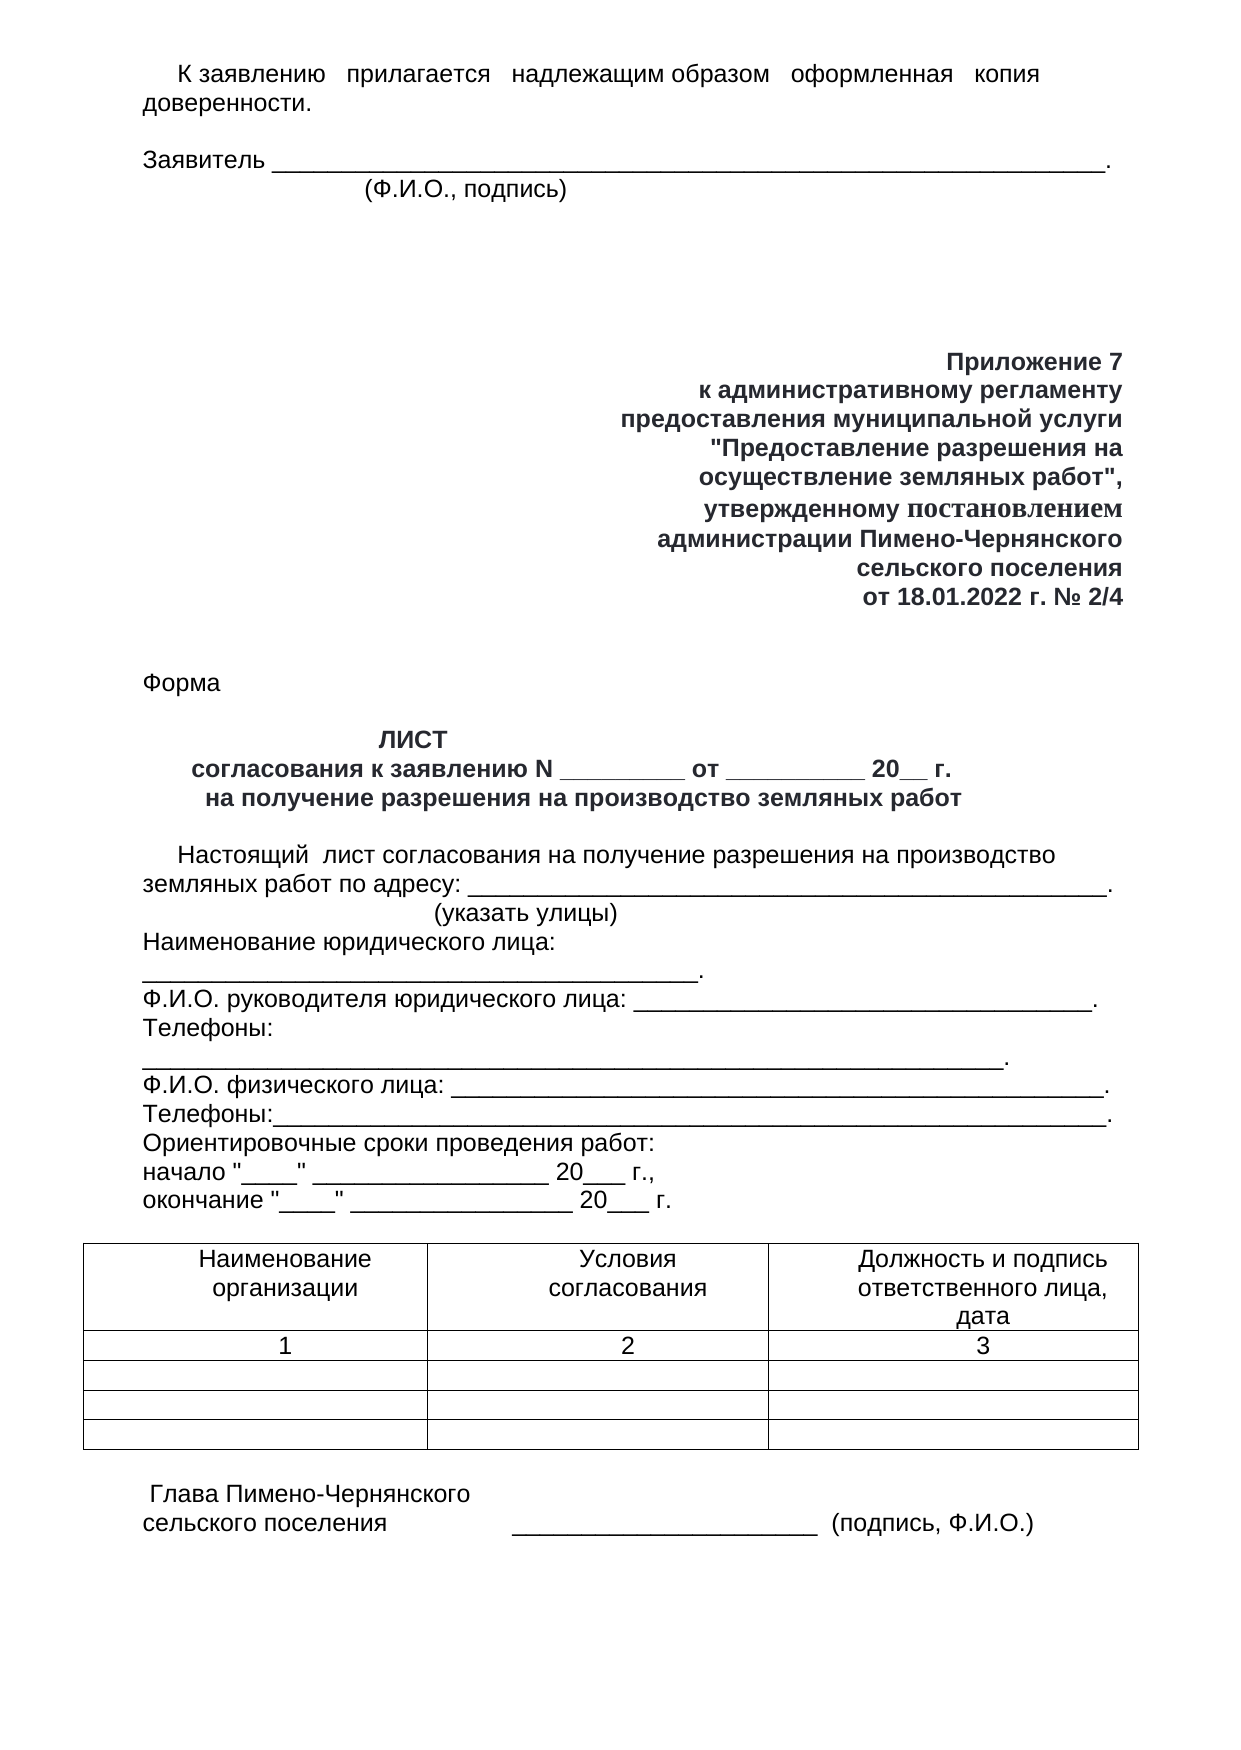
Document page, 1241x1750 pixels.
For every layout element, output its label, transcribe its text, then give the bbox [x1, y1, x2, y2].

text Телефоны: ______________________________________________________________. [142, 1013, 1123, 1070]
text Ф.И.О. физического лица: _______________________________________________. [142, 1070, 1123, 1099]
text К заявлению прилагается надлежащим образом оформленная копия [142, 59, 1123, 88]
table_cell [84, 1391, 427, 1419]
text Ф.И.О. руководителя юридического лица: _________________________________. [142, 984, 1123, 1013]
text ЛИСТ [142, 725, 1123, 754]
text на получение разрешения на производство земляных работ [142, 783, 1123, 811]
text сельского поселения [142, 553, 1123, 581]
table_cell 1 [84, 1331, 427, 1360]
table_cell [769, 1361, 1138, 1389]
text Ориентировочные сроки проведения работ: [142, 1128, 1123, 1156]
table_header Наименование организации [84, 1244, 427, 1330]
text доверенности. [142, 88, 1123, 117]
text Телефоны:____________________________________________________________. [142, 1099, 1123, 1128]
table_cell [84, 1420, 427, 1449]
text осуществление земляных работ", утвержденному постановлением администрации Пимено-Чернянского [142, 462, 1123, 553]
table_cell [428, 1420, 768, 1449]
text Форма [142, 668, 1123, 696]
text сельского поселения ______________________ (подпись, Ф.И.О.) [142, 1508, 1123, 1536]
text начало "____" _________________ 20___ г., [142, 1156, 1123, 1185]
text Настоящий лист согласования на получение разрешения на производство [142, 840, 1123, 869]
table_cell [428, 1391, 768, 1419]
text земляных работ по адресу: ______________________________________________. [142, 869, 1123, 898]
table_cell [769, 1420, 1138, 1449]
table_header Условия согласования [428, 1244, 768, 1330]
text (указать улицы) [142, 898, 1123, 926]
text Приложение 7 к административному регламенту предоставления муниципальной услуги "Предоставление разрешения на [142, 347, 1123, 462]
table_cell 2 [428, 1331, 768, 1360]
table_cell 3 [769, 1331, 1138, 1360]
text Заявитель ____________________________________________________________. [142, 145, 1123, 174]
text Глава Пимено-Чернянского [142, 1479, 1123, 1508]
text согласования к заявлению N _________ от __________ 20__ г. [142, 754, 1123, 783]
table_cell [769, 1391, 1138, 1419]
table_cell [428, 1361, 768, 1389]
text Наименование юридического лица: ________________________________________. [142, 926, 1123, 984]
text (Ф.И.О., подпись) [142, 174, 1123, 203]
text окончание "____" ________________ 20___ г. [142, 1185, 1123, 1214]
text от 18.01.2022 г. № 2/4 [142, 581, 1123, 610]
table_header Должность и подпись ответственного лица, дата [769, 1244, 1138, 1330]
table_cell [84, 1361, 427, 1389]
